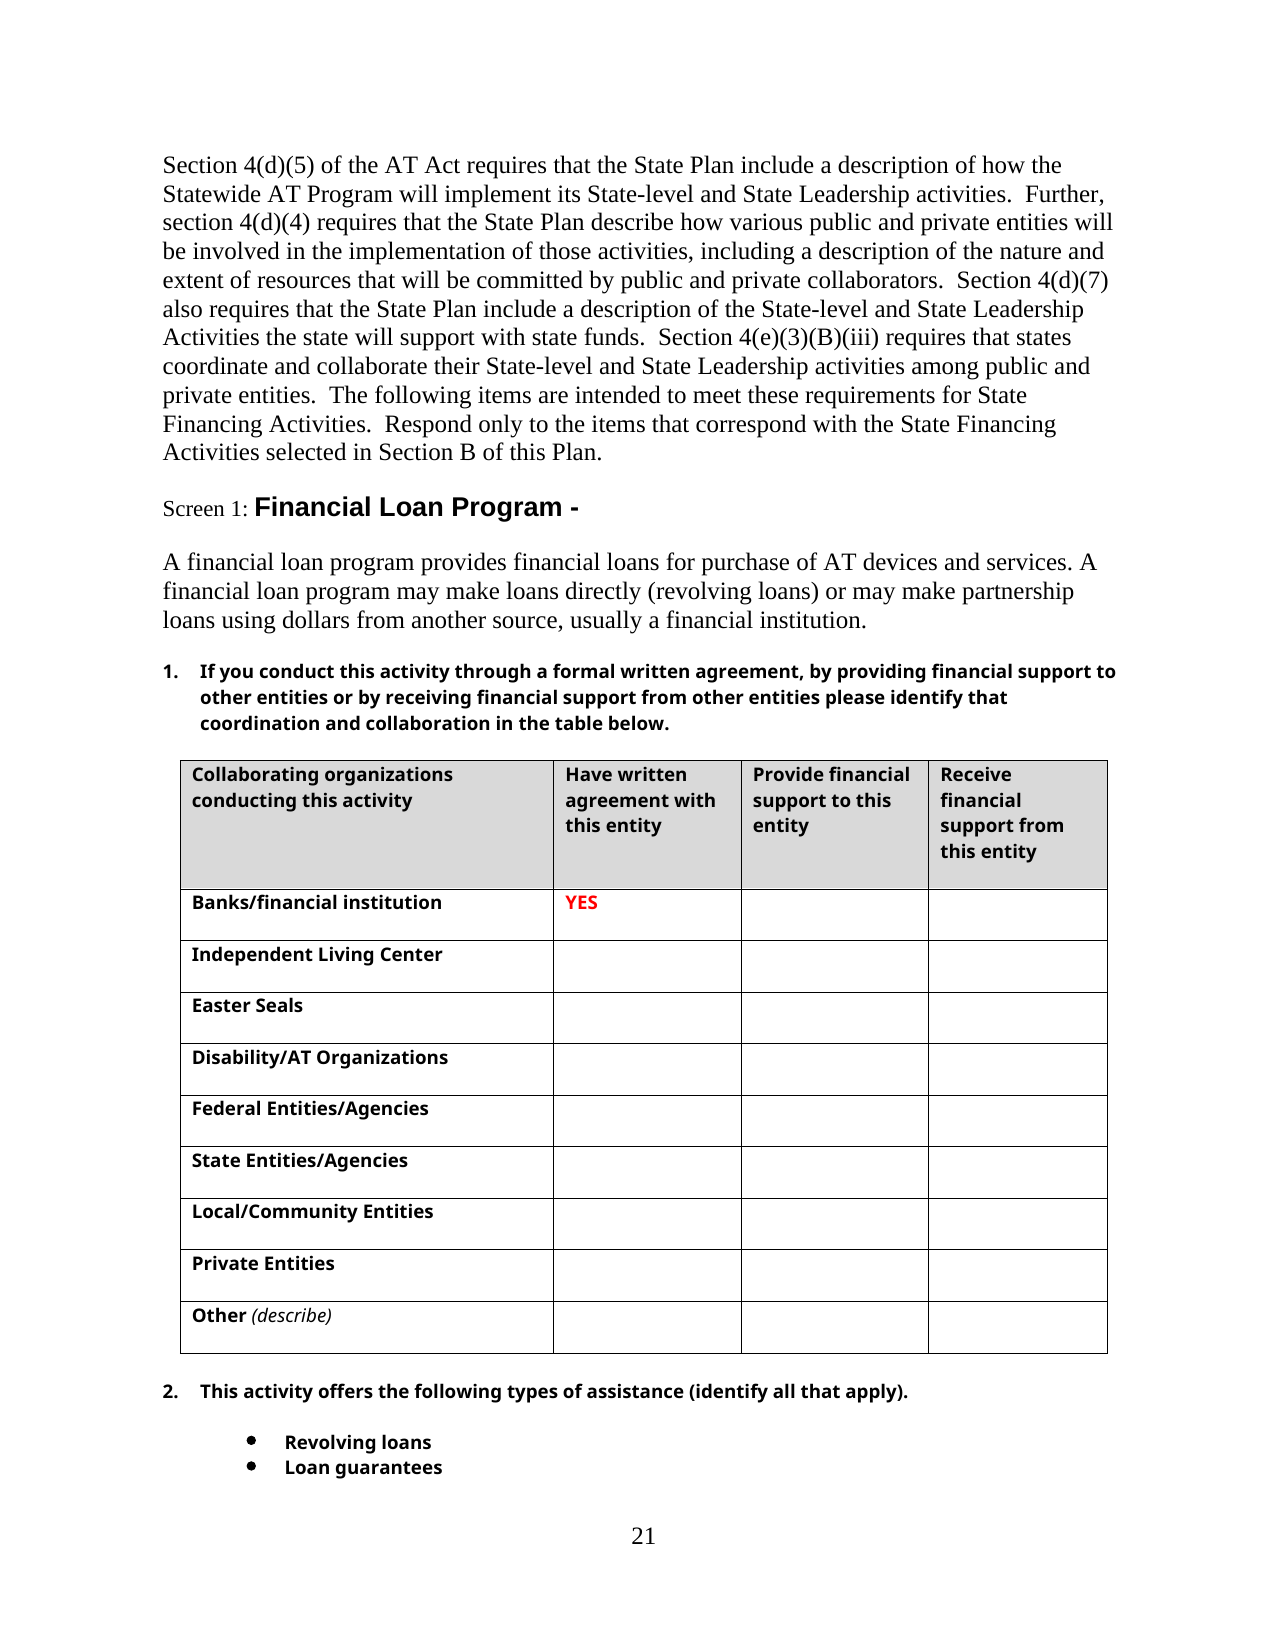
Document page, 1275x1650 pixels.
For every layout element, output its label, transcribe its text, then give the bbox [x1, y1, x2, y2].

table_cell [554, 1199, 741, 1249]
table_cell [742, 941, 928, 992]
table_cell [929, 1044, 1107, 1095]
table_cell Easter Seals [181, 993, 553, 1043]
table_cell [554, 941, 741, 992]
table_cell [929, 1250, 1107, 1301]
table_cell [554, 1250, 741, 1301]
list If you conduct this activity through a formal written agreement, by providing financial support to other entities or by receiving financial support from other entities please identify that coordination and collaboration in the table below. [162, 659, 1125, 735]
table_cell [554, 1096, 741, 1146]
table_header Provide financial support to this entity [742, 761, 928, 888]
table_cell [929, 890, 1107, 940]
table_cell [742, 1147, 928, 1198]
text A financial loan program provides financial loans for purchase of AT devices and services. A financial loan program may make loans directly (revolving loans) or may make partnership loans using dollars from another source, usually a financial institution. [162, 547, 1125, 634]
table_cell [742, 890, 928, 940]
table_cell [929, 1199, 1107, 1249]
table_cell [554, 993, 741, 1043]
table_cell [742, 1044, 928, 1095]
list Revolving loans [247, 1429, 1125, 1454]
table_header Receive financial support from this entity [929, 761, 1107, 888]
table_cell YES [554, 890, 741, 940]
table_cell [929, 1302, 1107, 1352]
text Section 4(d)(5) of the AT Act requires that the State Plan include a description of how the Statewide AT Program will implement its State-level and State Leadership activities. Further, section 4(d)(4) requires that the State Plan describe how various public and private entities will be involved in the implementation of those activities, including a description of the nature and extent of resources that will be committed by public and private collaborators. Section 4(d)(7) also requires that the State Plan include a description of the State-level and State Leadership Activities the state will support with state funds. Section 4(e)(3)(B)(iii) requires that states coordinate and collaborate their State-level and State Leadership activities among public and private entities. The following items are intended to meet these requirements for State Financing Activities. Respond only to the items that correspond with the State Financing Activities selected in Section B of this Plan. [162, 150, 1125, 466]
table_cell Banks/financial institution [181, 890, 553, 940]
table_cell [929, 1096, 1107, 1146]
table_cell [929, 1147, 1107, 1198]
table_cell Disability/AT Organizations [181, 1044, 553, 1095]
table_cell [742, 1302, 928, 1352]
table_header Collaborating organizations conducting this activity [181, 761, 553, 888]
table_cell Federal Entities/Agencies [181, 1096, 553, 1146]
list Loan guarantees [247, 1454, 1125, 1480]
table_cell [742, 1199, 928, 1249]
table_header Have written agreement with this entity [554, 761, 741, 888]
table_cell State Entities/Agencies [181, 1147, 553, 1198]
table_cell Local/Community Entities [181, 1199, 553, 1249]
table_cell [929, 941, 1107, 992]
table_cell [554, 1044, 741, 1095]
table_cell [554, 1147, 741, 1198]
list This activity offers the following types of assistance (identify all that apply). [162, 1378, 1125, 1404]
table_cell Other (describe) [181, 1302, 553, 1352]
table_cell [742, 1250, 928, 1301]
table_cell [554, 1302, 741, 1352]
table_cell [929, 993, 1107, 1043]
table_cell Independent Living Center [181, 941, 553, 992]
table_cell Private Entities [181, 1250, 553, 1301]
table_cell [742, 993, 928, 1043]
subtitle Financial Loan Program - [162, 491, 1125, 522]
table_cell [742, 1096, 928, 1146]
